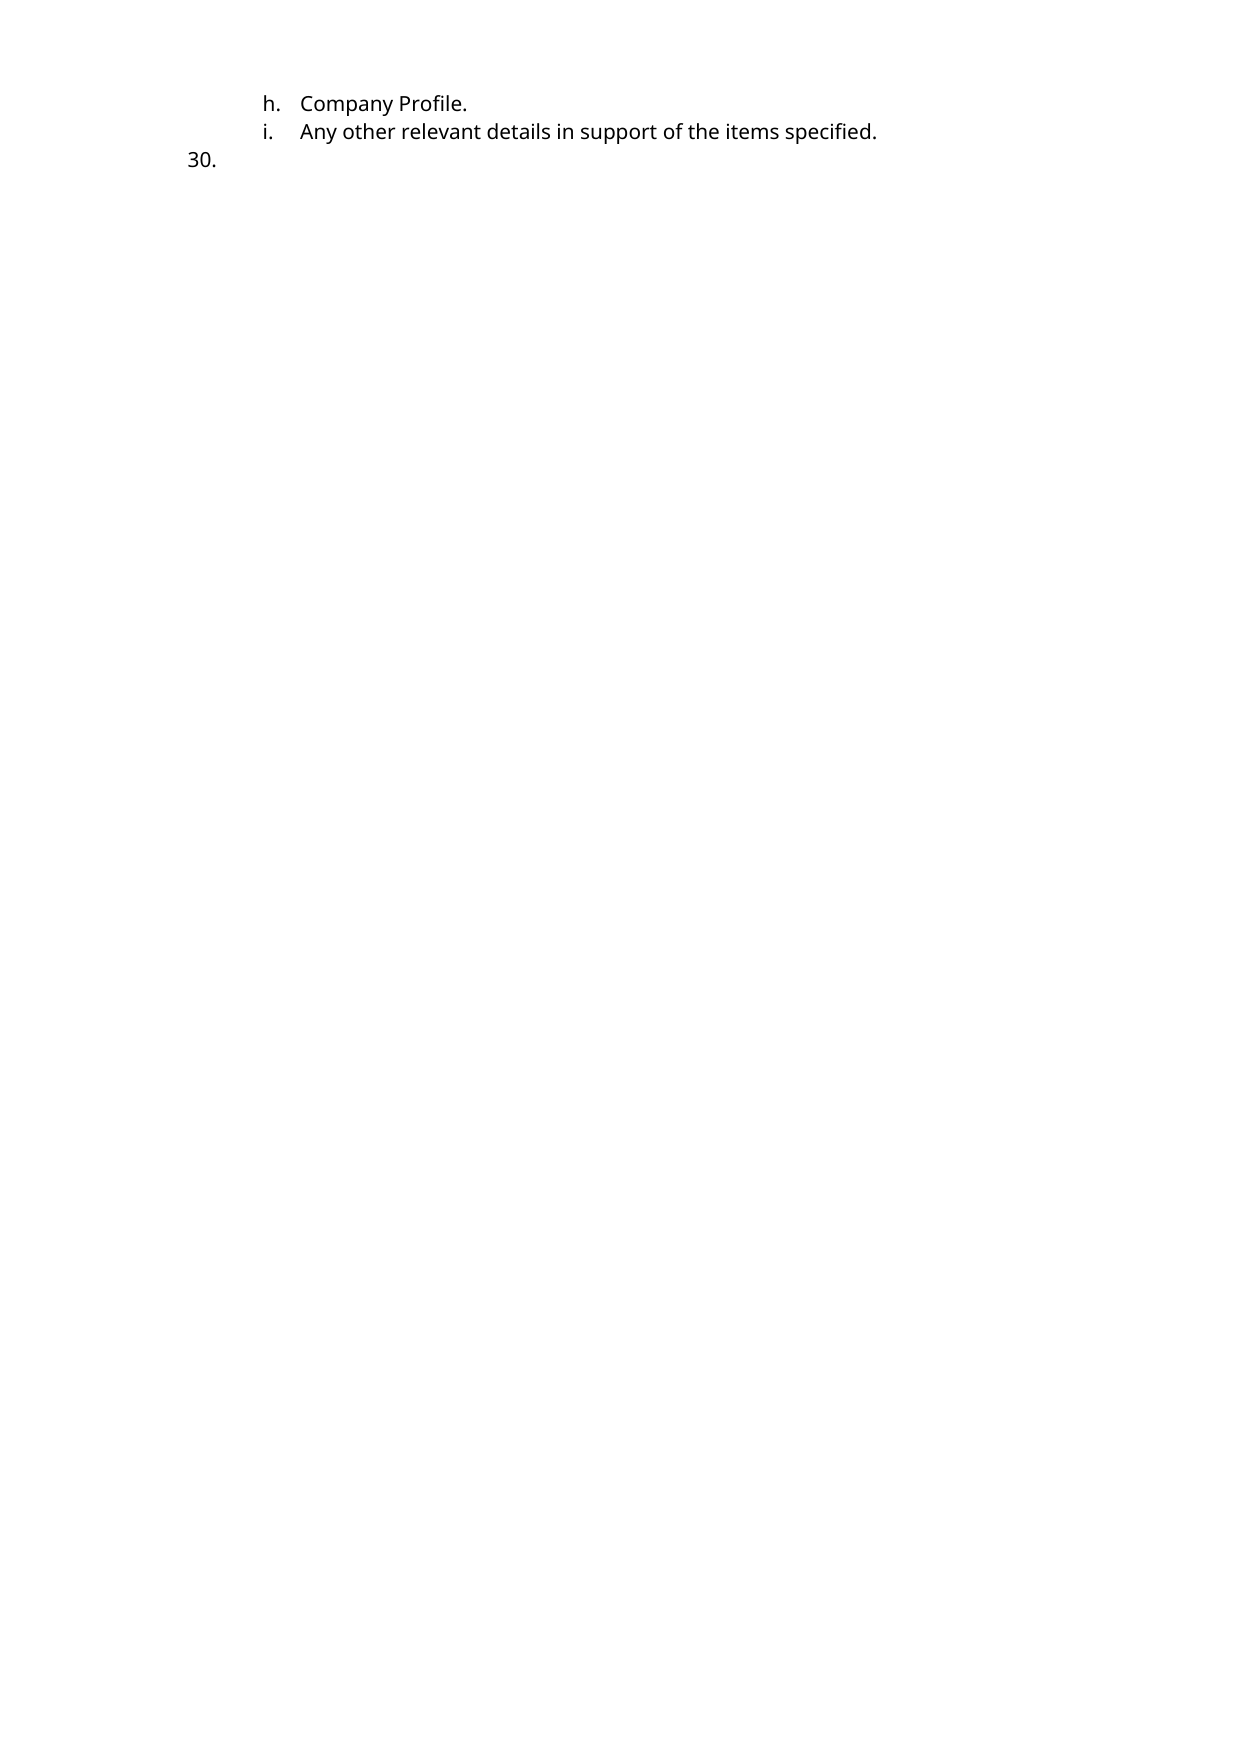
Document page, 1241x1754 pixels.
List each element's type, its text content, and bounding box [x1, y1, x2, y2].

list Any other relevant details in support of the items specified. [262, 117, 1090, 146]
list Company Profile. [262, 89, 1090, 117]
